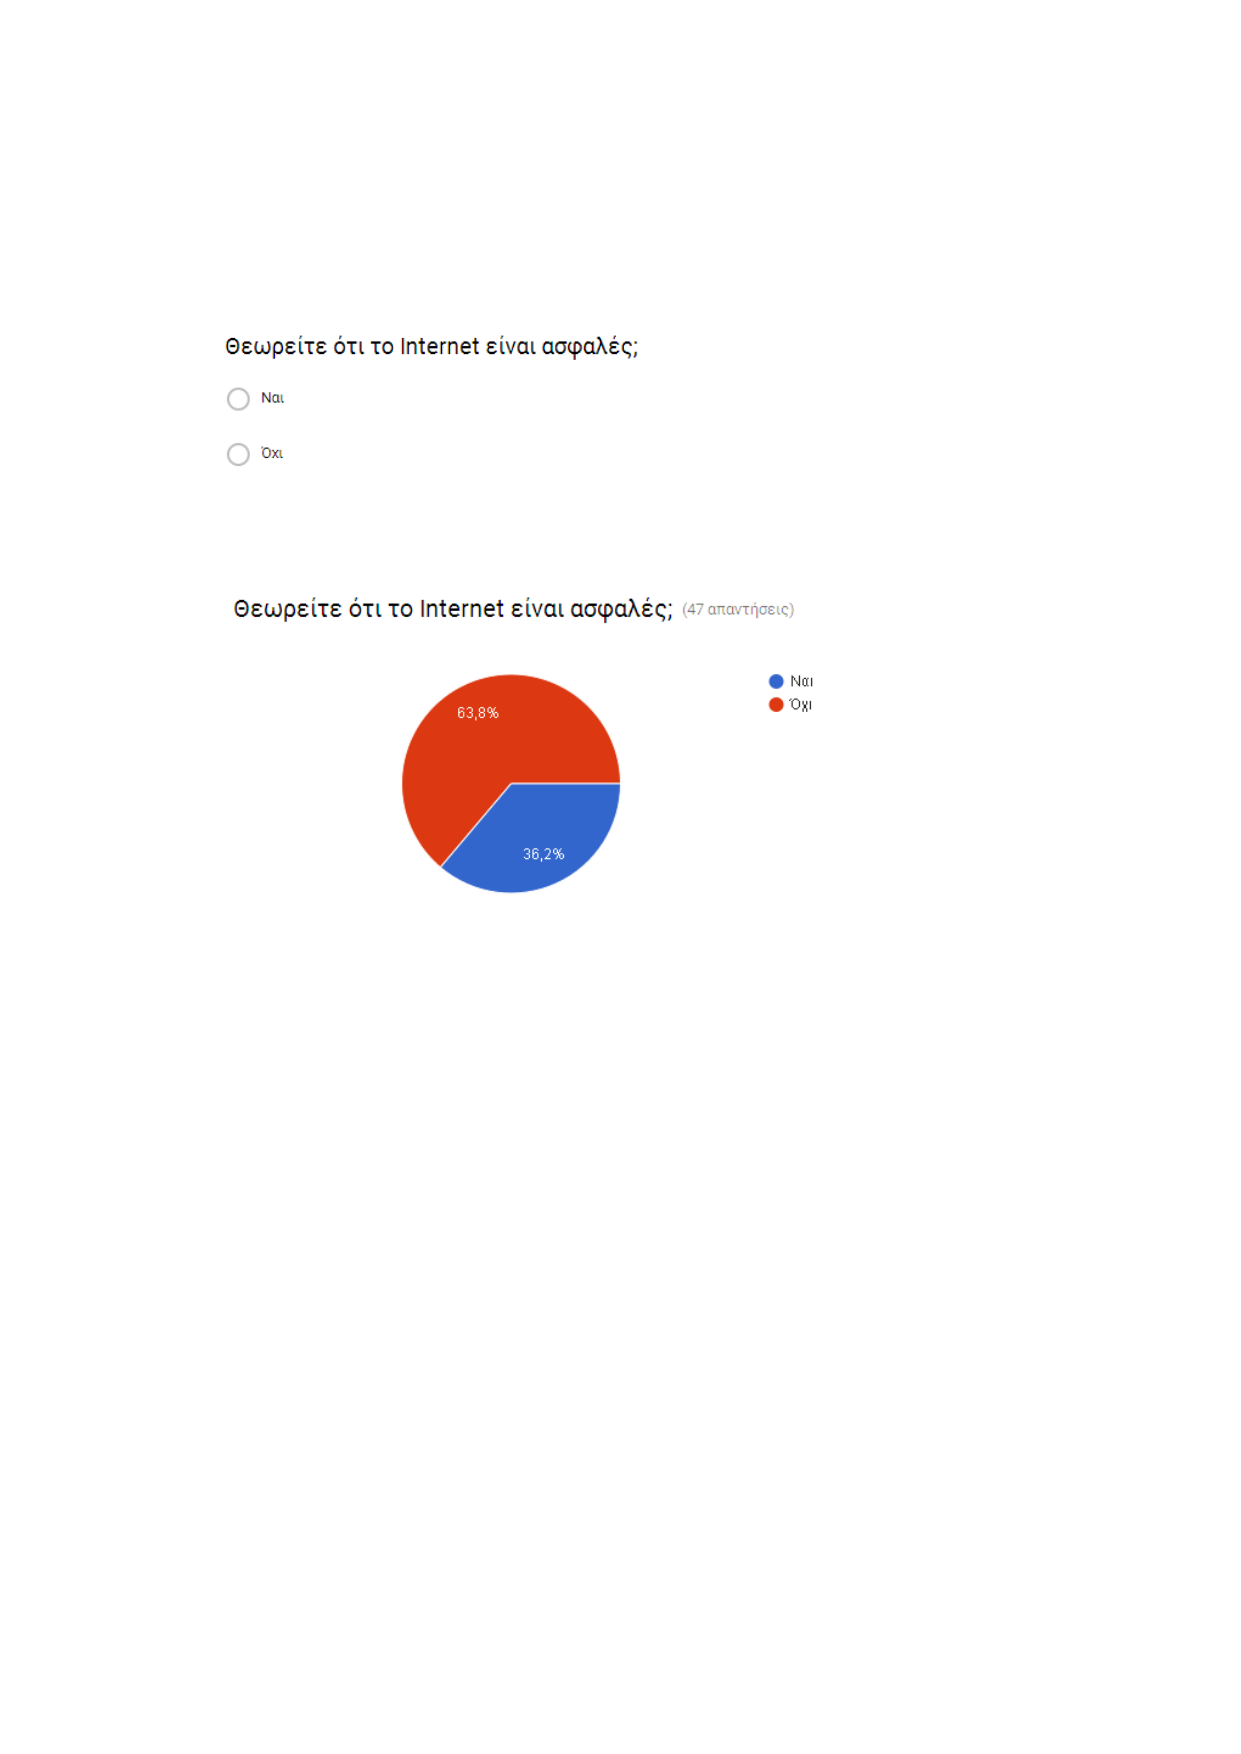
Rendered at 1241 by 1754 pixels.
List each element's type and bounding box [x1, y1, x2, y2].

picture [187, 309, 1053, 495]
picture [187, 572, 1052, 947]
